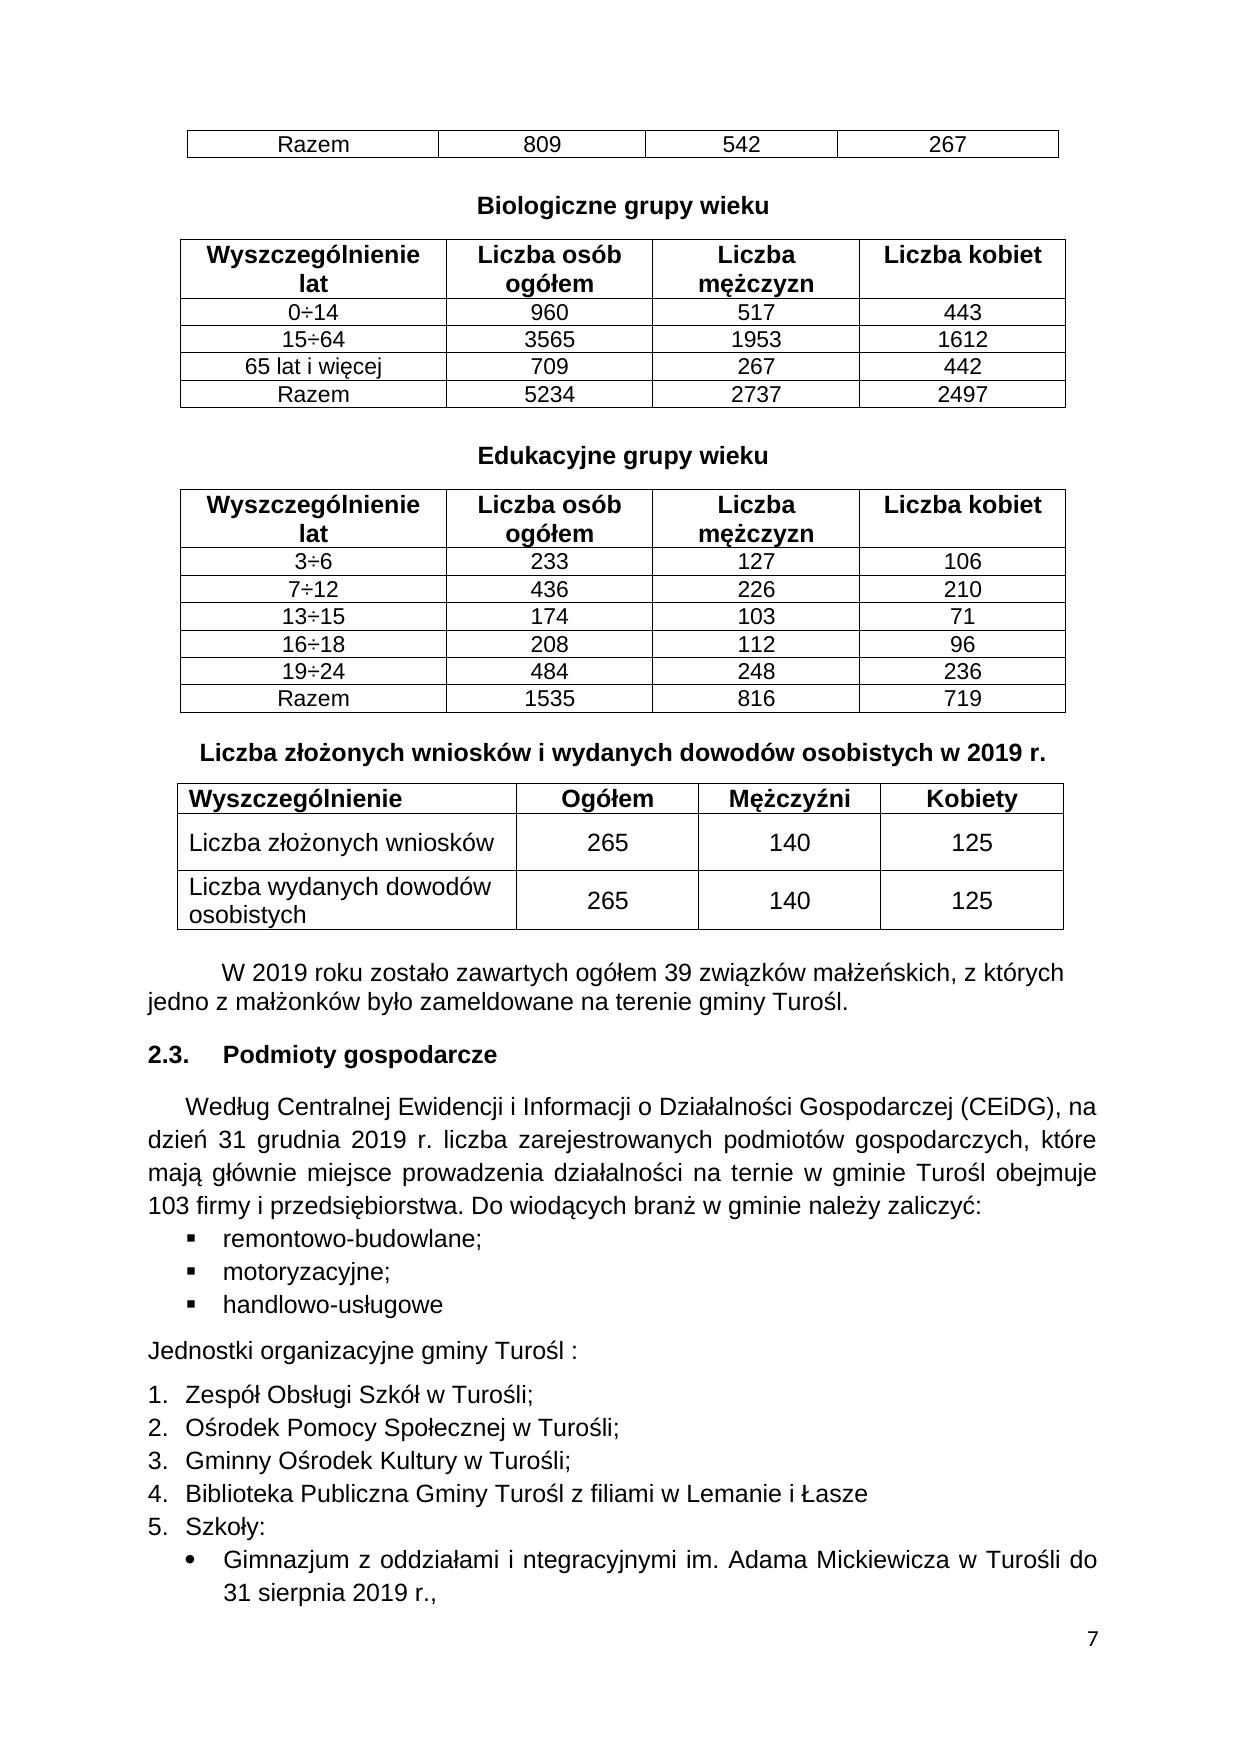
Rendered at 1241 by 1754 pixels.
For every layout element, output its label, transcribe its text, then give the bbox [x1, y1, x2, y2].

table_header Wyszczególnienie lat [181, 490, 446, 547]
table_cell 542 [646, 131, 837, 157]
table_cell 436 [447, 576, 652, 602]
list Zespół Obsługi Szkół w Turośli; [148, 1380, 1098, 1408]
list Ośrodek Pomocy Społecznej w Turośli; [148, 1413, 1098, 1441]
text Edukacyjne grupy wieku [148, 441, 1098, 470]
table_cell 248 [653, 658, 859, 684]
table_cell 1953 [653, 326, 859, 352]
table_cell 442 [860, 353, 1065, 380]
table_cell 709 [447, 353, 652, 380]
table_cell 809 [439, 131, 645, 157]
list motoryzacyjne; [185, 1257, 1098, 1286]
table_header Liczba kobiet [860, 240, 1065, 297]
table_header Liczba osób ogółem [447, 240, 652, 297]
table_cell 443 [860, 299, 1065, 325]
text W 2019 roku zostało zawartych ogółem 39 związków małżeńskich, z których jedno z małżonków było zameldowane na terenie gminy Turośl. [148, 958, 1098, 1016]
table_cell Razem [181, 381, 446, 407]
table_cell 719 [860, 685, 1065, 712]
table_cell 960 [447, 299, 652, 325]
table_cell 65 lat i więcej [181, 353, 446, 380]
table_header Wyszczególnienie [178, 784, 516, 813]
table_cell Razem [188, 131, 438, 157]
table_header Wyszczególnienie lat [181, 240, 446, 297]
table_header Liczba osób ogółem [447, 490, 652, 547]
table_cell 13÷15 [181, 603, 446, 629]
table_cell 103 [653, 603, 859, 629]
table_cell 106 [860, 548, 1065, 575]
table_cell 2497 [860, 381, 1065, 407]
table_cell 236 [860, 658, 1065, 684]
list Gminny Ośrodek Kultury w Turośli; [148, 1446, 1098, 1474]
table_cell Liczba złożonych wniosków [178, 814, 516, 870]
table_cell 140 [699, 871, 880, 929]
table_cell 233 [447, 548, 652, 575]
table_cell 267 [653, 353, 859, 380]
table_cell 1535 [447, 685, 652, 712]
table_cell 484 [447, 658, 652, 684]
table_cell 16÷18 [181, 631, 446, 657]
table_cell 174 [447, 603, 652, 629]
table_cell 3565 [447, 326, 652, 352]
table_cell 1612 [860, 326, 1065, 352]
list remontowo-budowlane; [185, 1224, 1098, 1253]
table_cell 19÷24 [181, 658, 446, 684]
table_cell 2737 [653, 381, 859, 407]
list handlowo-usługowe [185, 1291, 1098, 1319]
table_cell 517 [653, 299, 859, 325]
list Podmioty gospodarcze [148, 1041, 1098, 1069]
table_cell 267 [838, 131, 1058, 157]
table_cell 208 [447, 631, 652, 657]
table_cell 210 [860, 576, 1065, 602]
table_cell 0÷14 [181, 299, 446, 325]
text Liczba złożonych wniosków i wydanych dowodów osobistych w 2019 r. [148, 738, 1098, 766]
table_header Liczba mężczyzn [653, 240, 859, 297]
table_cell 112 [653, 631, 859, 657]
table_header Ogółem [517, 784, 698, 813]
table_cell 265 [517, 871, 698, 929]
list Biblioteka Publiczna Gminy Turośl z filiami w Lemanie i Łasze [148, 1479, 1098, 1507]
table_cell 71 [860, 603, 1065, 629]
table_cell 816 [653, 685, 859, 712]
table_cell 15÷64 [181, 326, 446, 352]
table_header Liczba mężczyzn [653, 490, 859, 547]
table_cell 5234 [447, 381, 652, 407]
table_cell 125 [881, 871, 1063, 929]
text Jednostki organizacyjne gminy Turośl : [148, 1336, 1098, 1365]
table_header Kobiety [881, 784, 1063, 813]
table_header Liczba kobiet [860, 490, 1065, 547]
list Szkoły: [148, 1512, 1098, 1541]
table_cell Razem [181, 685, 446, 712]
table_cell 127 [653, 548, 859, 575]
table_cell 226 [653, 576, 859, 602]
table_header Mężczyźni [699, 784, 880, 813]
table_cell 265 [517, 814, 698, 870]
table_cell 140 [699, 814, 880, 870]
table_cell 7÷12 [181, 576, 446, 602]
table_cell 125 [881, 814, 1063, 870]
table_cell 96 [860, 631, 1065, 657]
table_cell Liczba wydanych dowodów osobistych [178, 871, 516, 929]
text Biologiczne grupy wieku [148, 191, 1098, 220]
list Gimnazjum z oddziałami i ntegracyjnymi im. Adama Mickiewicza w Turośli do 31 sierpnia 2019 r., [186, 1545, 1098, 1607]
table_cell 3÷6 [181, 548, 446, 575]
list Według Centralnej Ewidencji i Informacji o Działalności Gospodarczej (CEiDG), na dzień 31 grudnia 2019 r. liczba zarejestrowanych podmiotów gospodarczych, które mają głównie miejsce prowadzenia działalności na ternie w gminie Turośl obejmuje 103 firmy i przedsiębiorstwa. Do wiodących branż w gminie należy zaliczyć: [148, 1092, 1098, 1220]
